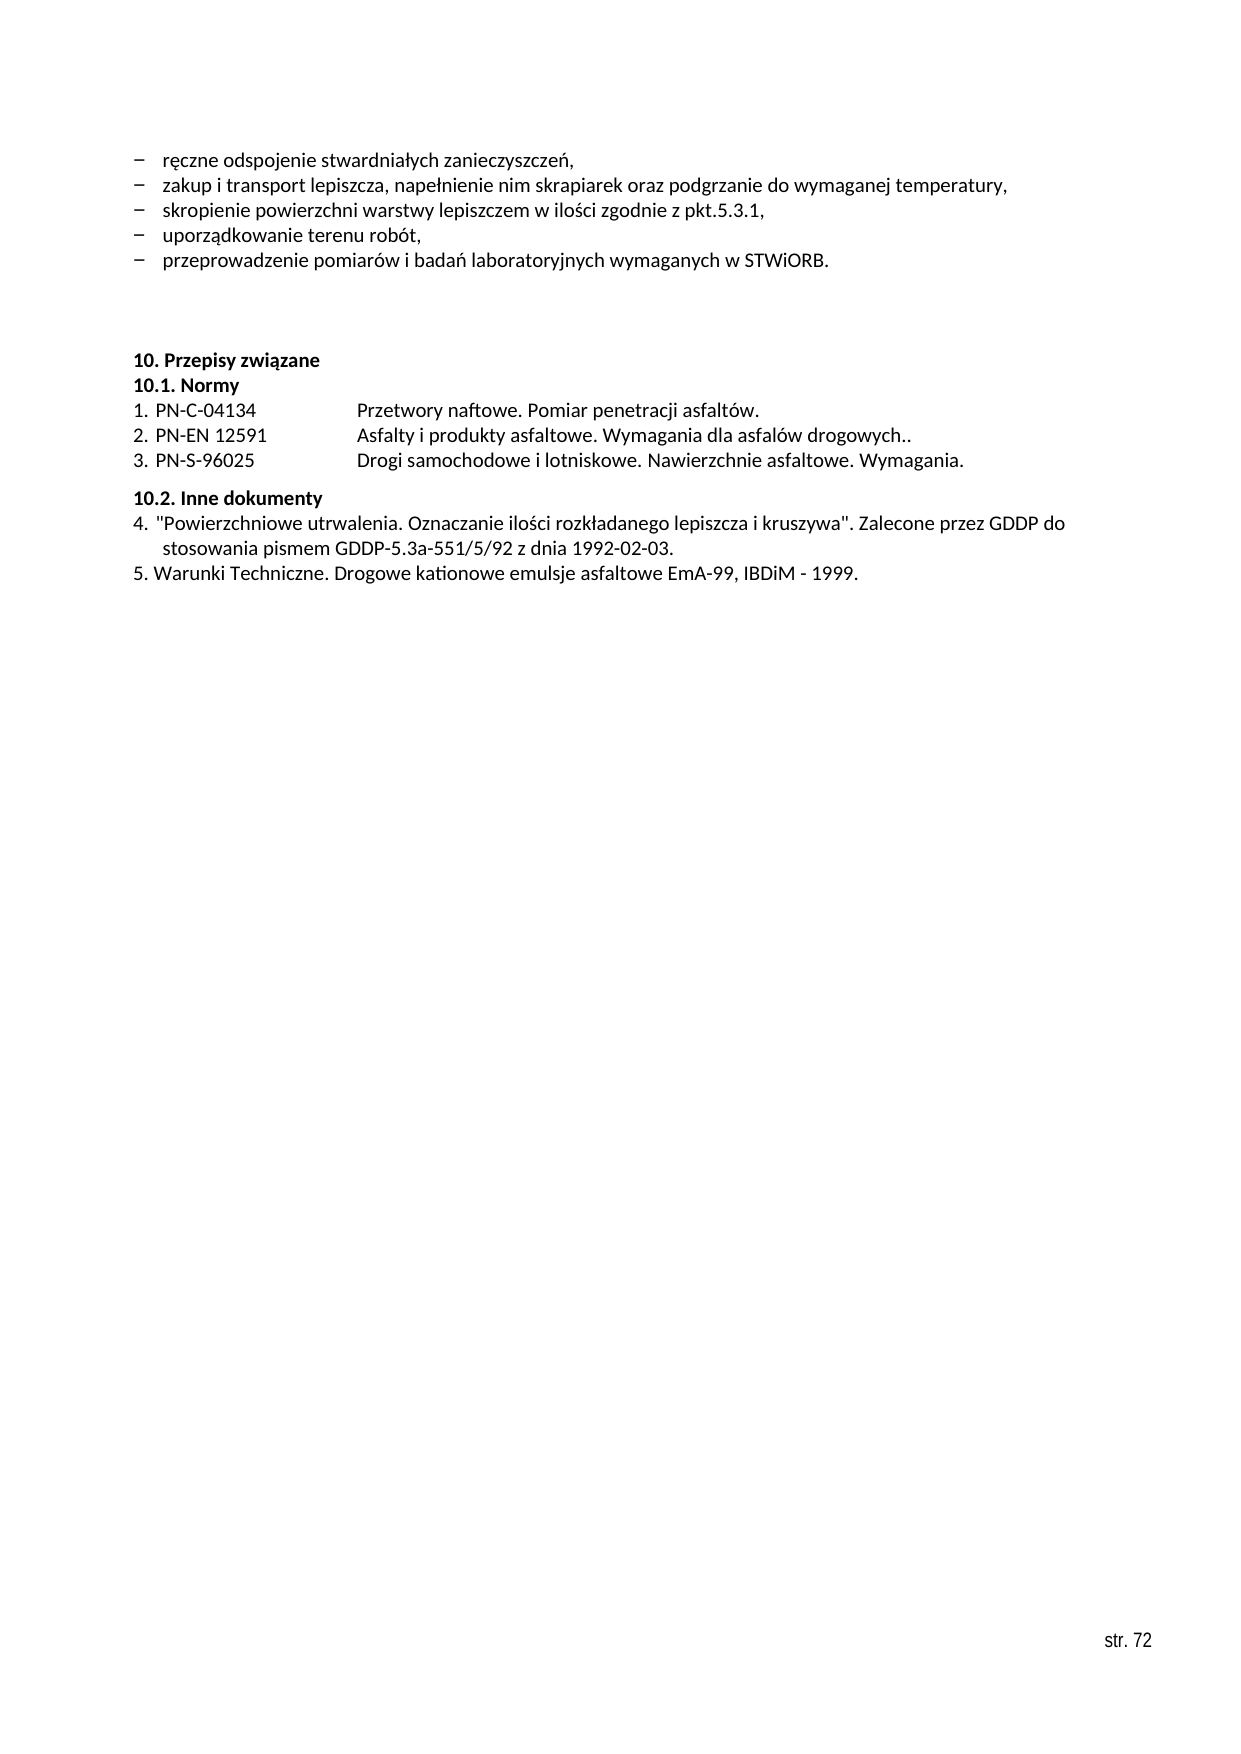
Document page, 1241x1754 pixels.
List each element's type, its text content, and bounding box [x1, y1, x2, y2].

text 5. Warunki Techniczne. Drogowe kationowe emulsje asfaltowe EmA-99, IBDiM - 1999. [133, 560, 1152, 585]
list zakup i transport lepiszcza, napełnienie nim skrapiarek oraz podgrzanie do wymaganej temperatury, [133, 173, 1152, 198]
list PN-S-96025 Drogi samochodowe i lotniskowe. Nawierzchnie asfaltowe. Wymagania. [133, 448, 1152, 473]
list ręczne odspojenie stwardniałych zanieczyszczeń, [133, 148, 1152, 173]
list skropienie powierzchni warstwy lepiszczem w ilości zgodnie z pkt.5.3.1, [133, 198, 1152, 223]
text 10. Przepisy związane [133, 348, 1152, 373]
list uporządkowanie terenu robót, [133, 223, 1152, 248]
text 10.2. Inne dokumenty [133, 485, 1152, 510]
text 10.1. Normy [133, 373, 1152, 398]
list PN-EN 12591 Asfalty i produkty asfaltowe. Wymagania dla asfalów drogowych.. [133, 423, 1152, 448]
list "Powierzchniowe utrwalenia. Oznaczanie ilości rozkładanego lepiszcza i kruszywa". Zalecone przez GDDP do stosowania pismem GDDP-5.3a-551/5/92 z dnia 1992-02-03. [133, 510, 1152, 560]
list przeprowadzenie pomiarów i badań laboratoryjnych wymaganych w STWiORB. [133, 248, 1152, 273]
list PN-C-04134 Przetwory naftowe. Pomiar penetracji asfaltów. [133, 398, 1152, 423]
